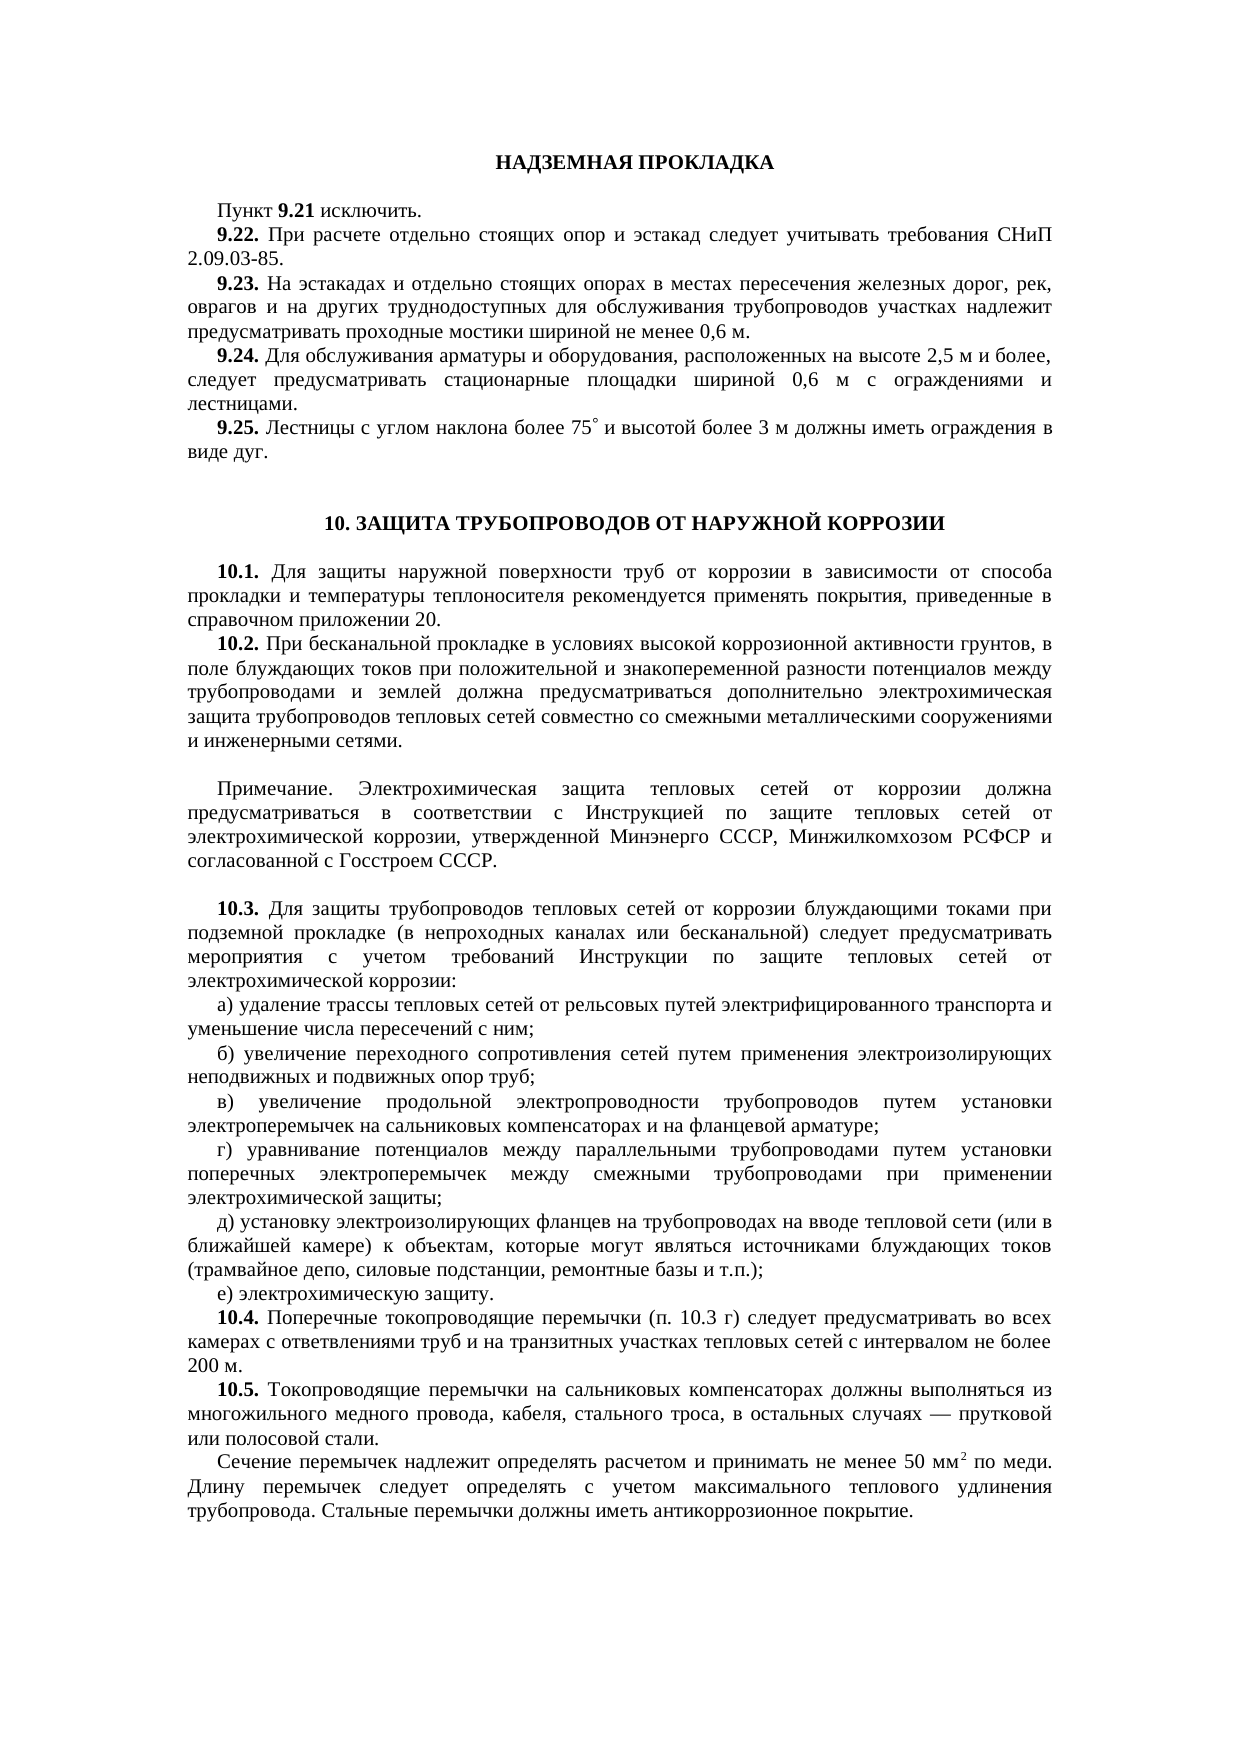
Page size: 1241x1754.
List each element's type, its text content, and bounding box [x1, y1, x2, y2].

text Сечение перемычек надлежит определять расчетом и принимать не менее 50 мм2 по меди. Длину перемычек следует определять с учетом максимального теплового удлинения трубопровода. Стальные перемычки должны иметь антикоррозионное покрытие. [187, 1449, 1053, 1522]
text г) уравнивание потенциалов между параллельными трубопроводами путем установки поперечных электроперемычек между смежными трубопроводами при применении электрохимической защиты; [187, 1137, 1053, 1209]
text 9.22. При расчете отдельно стоящих опор и эстакад следует учитывать требования СНиП 2.09.03-85. [187, 222, 1053, 270]
text е) электрохимическую защиту. [187, 1281, 1053, 1305]
text 10.5. Токопроводящие перемычки на сальниковых компенсаторах должны выполняться из многожильного медного провода, кабеля, стального троса, в остальных случаях — прутковой или полосовой стали. [187, 1377, 1053, 1449]
text 10.1. Для защиты наружной поверхности труб от коррозии в зависимости от способа прокладки и температуры теплоносителя рекомендуется применять покрытия, приведенные в справочном приложении 20. [187, 559, 1053, 631]
text 10. ЗАЩИТА ТРУБОПРОВОДОВ ОТ НАРУЖНОЙ КОРРОЗИИ [187, 511, 1053, 535]
text 9.23. На эстакадах и отдельно стоящих опорах в местах пересечения железных дорог, рек, оврагов и на других труднодоступных для обслуживания трубопроводов участках надлежит предусматривать проходные мостики шириной не менее 0,6 м. [187, 270, 1053, 342]
text в) увеличение продольной электропроводности трубопроводов путем установки электроперемычек на сальниковых компенсаторах и на фланцевой арматуре; [187, 1088, 1053, 1137]
text а) удаление трассы тепловых сетей от рельсовых путей электрифицированного транспорта и уменьшение числа пересечений с ним; [187, 992, 1053, 1040]
text 10.2. При бесканальной прокладке в условиях высокой коррозионной активности грунтов, в поле блуждающих токов при положительной и знакопеременной разности потенциалов между трубопроводами и землей должна предусматриваться дополнительно электрохимическая защита трубопроводов тепловых сетей совместно со смежными металлическими сооружениями и инженерными сетями. [187, 631, 1053, 752]
text 9.24. Для обслуживания арматуры и оборудования, расположенных на высоте 2,5 м и более, следует предусматривать стационарные площадки шириной 0,6 м с ограждениями и лестницами. [187, 342, 1053, 415]
text Примечание. Электрохимическая защита тепловых сетей от коррозии должна предусматриваться в соответствии с Инструкцией по защите тепловых сетей от электрохимической коррозии, утвержденной Минэнерго СССР, Минжилкомхозом РСФСР и согласованной с Госстроем СССР. [187, 776, 1053, 872]
text 10.4. Поперечные токопроводящие перемычки (п. 10.3 г) следует предусматривать во всех камерах с ответвлениями труб и на транзитных участках тепловых сетей с интервалом не более 200 м. [187, 1305, 1053, 1377]
text б) увеличение переходного сопротивления сетей путем применения электроизолирующих неподвижных и подвижных опор труб; [187, 1040, 1053, 1088]
text 9.25. Лестницы с углом наклона более 75 и высотой более 3 м должны иметь ограждения в виде дуг. [187, 415, 1053, 463]
text 10.3. Для защиты трубопроводов тепловых сетей от коррозии блуждающими токами при подземной прокладке (в непроходных каналах или бесканальной) следует предусматривать мероприятия с учетом требований Инструкции по защите тепловых сетей от электрохимической коррозии: [187, 896, 1053, 992]
text Пункт 9.21 исключить. [187, 198, 1053, 222]
text НАДЗЕМНАЯ ПРОКЛАДКА [187, 150, 1053, 174]
text д) установку электроизолирующих фланцев на трубопроводах на вводе тепловой сети (или в ближайшей камере) к объектам, которые могут являться источниками блуждающих токов (трамвайное депо, силовые подстанции, ремонтные базы и т.п.); [187, 1209, 1053, 1281]
